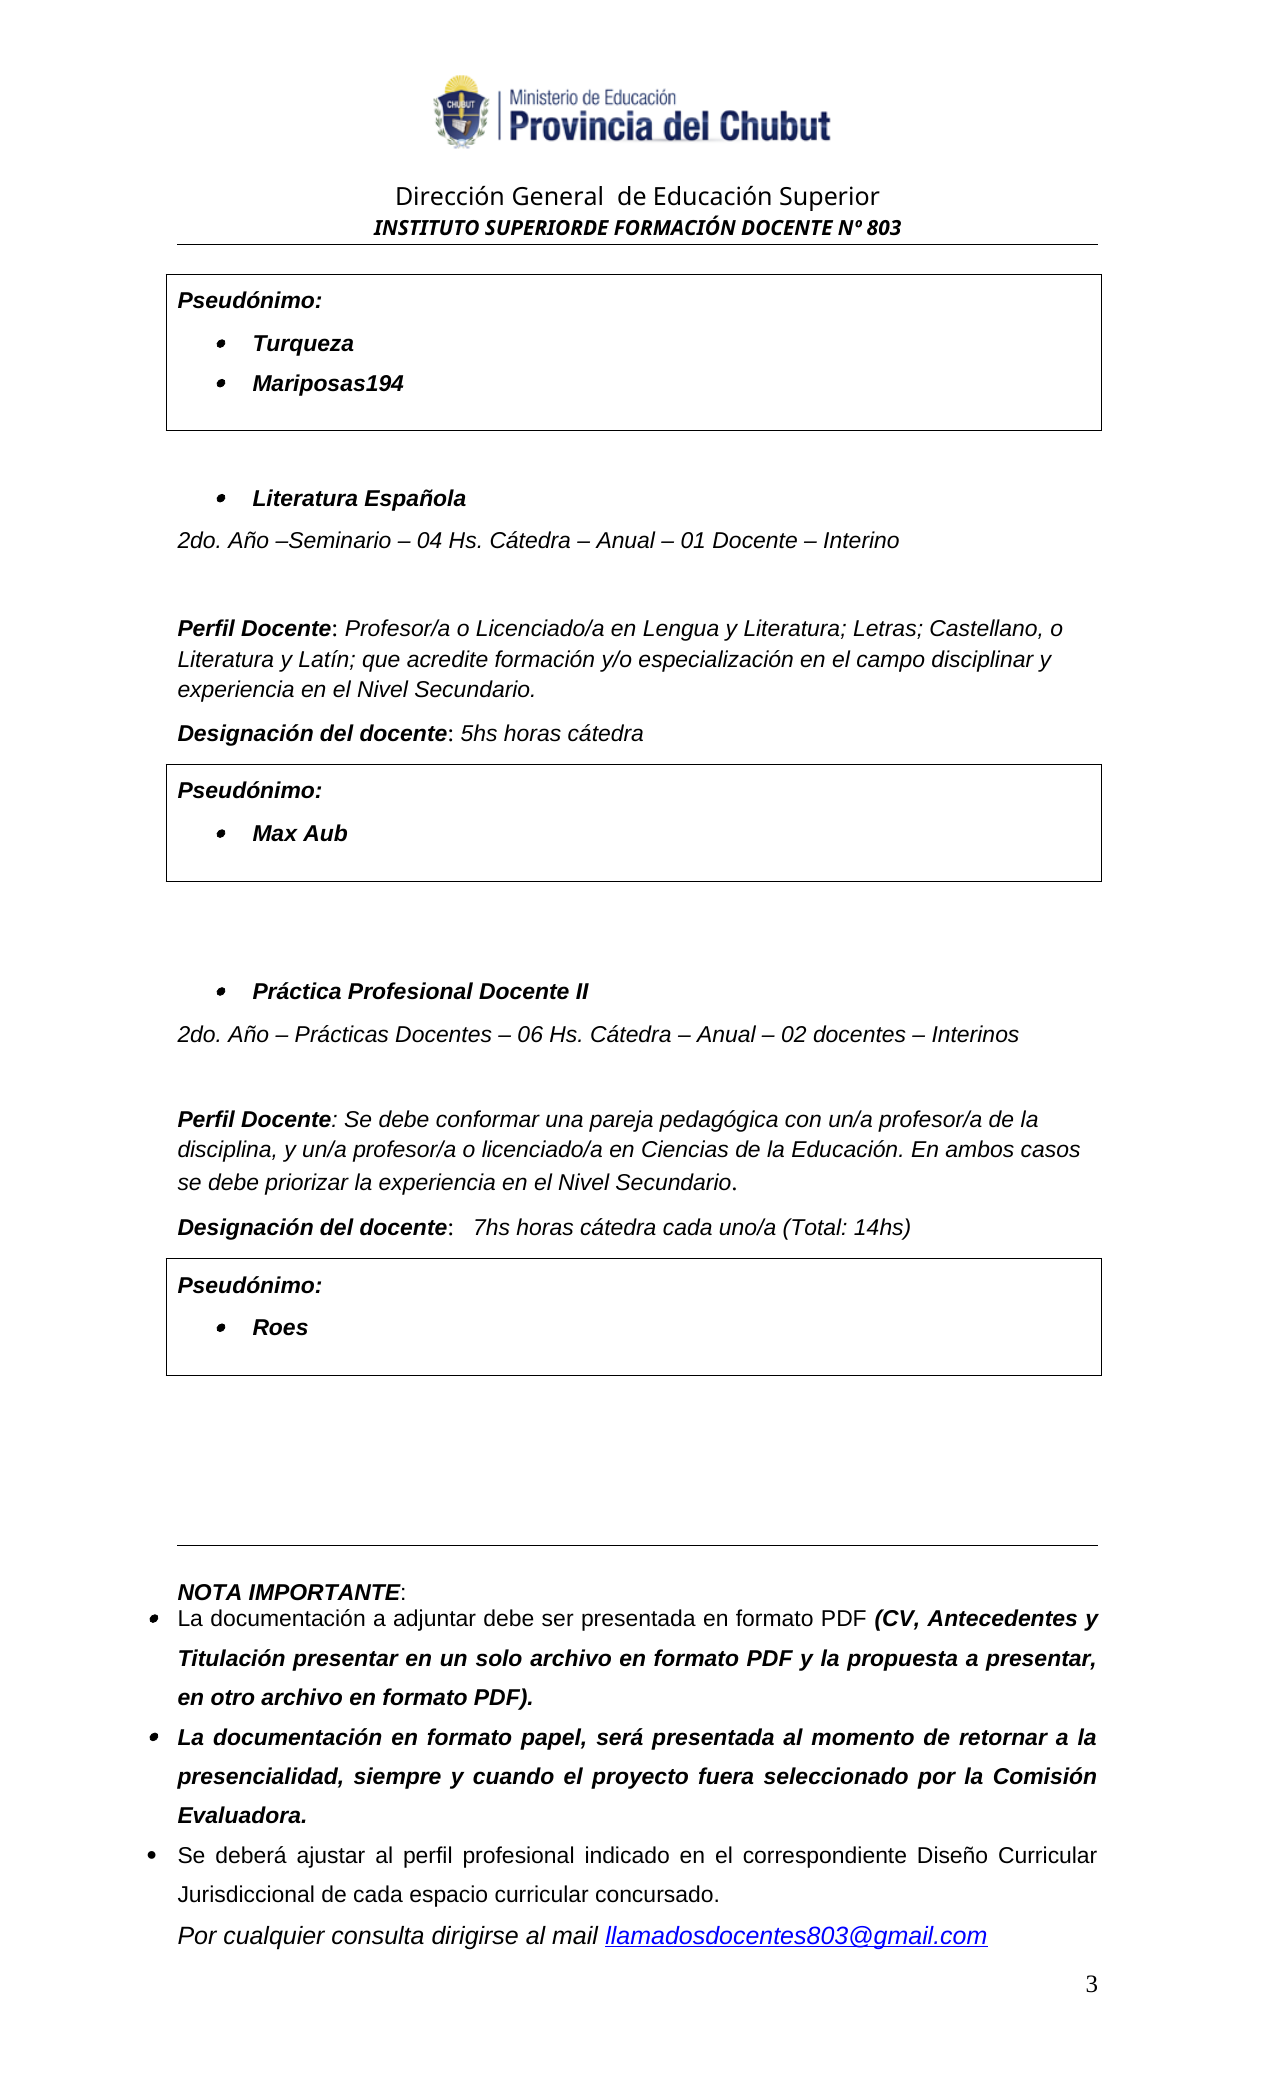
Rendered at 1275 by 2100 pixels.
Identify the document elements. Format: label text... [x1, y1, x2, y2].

list Literatura Española [215, 485, 1098, 511]
list La documentación en formato papel, será presentada al momento de retornar a la presencialidad, siempre y cuando el proyecto fuera seleccionado por la Comisión Evaluadora. [148, 1723, 1098, 1829]
text 2do. Año – Prácticas Docentes – 06 Hs. Cátedra – Anual – 02 docentes – Interinos [177, 1021, 1098, 1047]
table_header Pseudónimo: Turqueza Mariposas194 [167, 275, 1101, 430]
table_header Pseudónimo: Roes [167, 1259, 1101, 1374]
text Designación del docente: 7hs horas cátedra cada uno/a (Total: 14hs) [177, 1212, 1098, 1241]
text Por cualquier consulta dirigirse al mail llamadosdocentes803@gmail.com [177, 1921, 1098, 1950]
text NOTA IMPORTANTE: [177, 1579, 1098, 1605]
list Práctica Profesional Docente II [215, 978, 1098, 1004]
text Perfil Docente: Se debe conformar una pareja pedagógica con un/a profesor/a de la disciplina, y un/a profesor/a o licenciado/a en Ciencias de la Educación. En ambos casos se debe priorizar la experiencia en el Nivel Secundario. [177, 1106, 1098, 1196]
list Se deberá ajustar al perfil profesional indicado en el correspondiente Diseño Curricular Jurisdiccional de cada espacio curricular concursado. [148, 1842, 1098, 1908]
text 2do. Año –Seminario – 04 Hs. Cátedra – Anual – 01 Docente – Interino [177, 527, 1098, 554]
text Designación del docente: 5hs horas cátedra [177, 718, 1098, 747]
list La documentación a adjuntar debe ser presentada en formato PDF (CV, Antecedentes y Titulación presentar en un solo archivo en formato PDF y la propuesta a presentar, en otro archivo en formato PDF). [148, 1605, 1098, 1710]
text Perfil Docente: Profesor/a o Licenciado/a en Lengua y Literatura; Letras; Castellano, o Literatura y Latín; que acredite formación y/o especialización en el campo disciplinar y experiencia en el Nivel Secundario. [177, 613, 1098, 702]
picture [429, 73, 846, 151]
table_header Pseudónimo: Max Aub [167, 765, 1101, 881]
